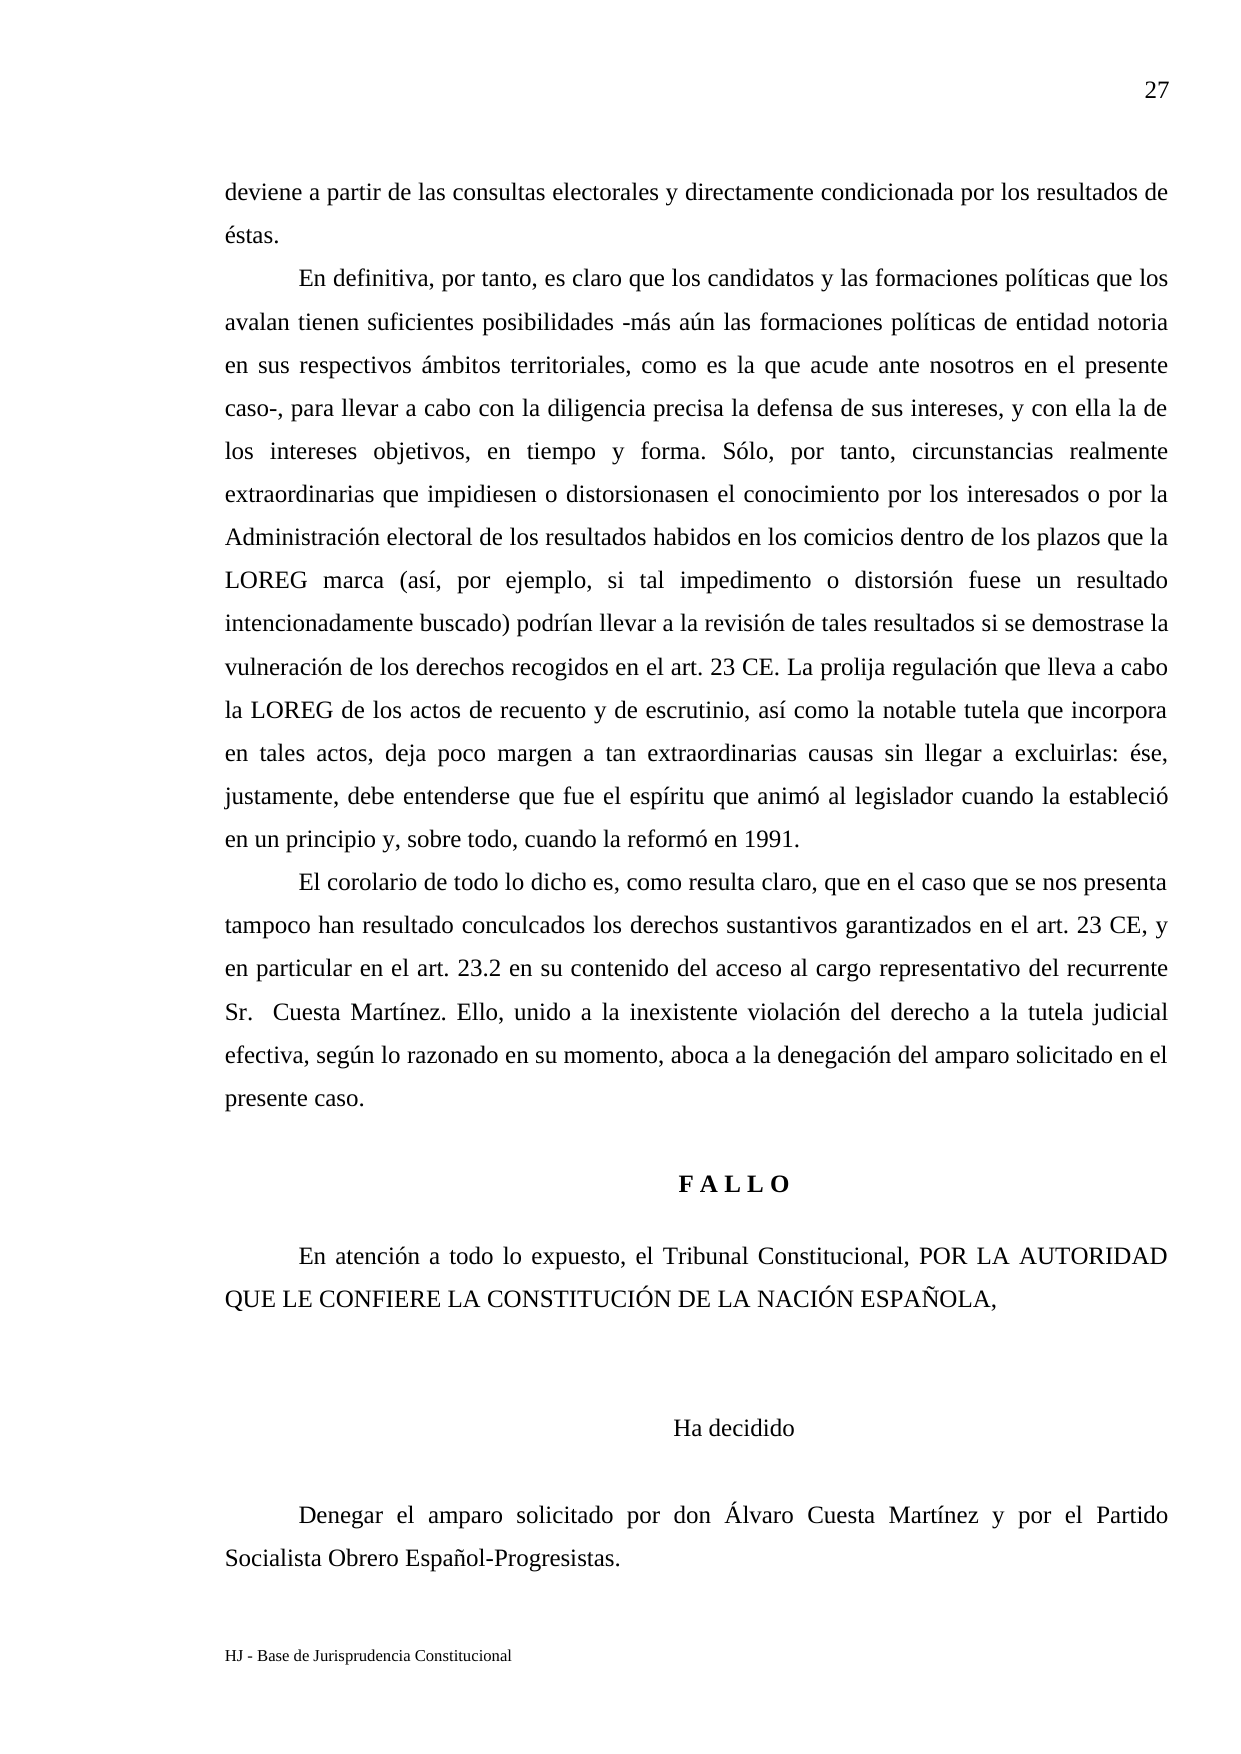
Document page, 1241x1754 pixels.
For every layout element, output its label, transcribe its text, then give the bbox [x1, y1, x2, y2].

text En atención a todo lo expuesto, el Tribunal Constitucional, POR LA AUTORIDAD QUE LE CONFIERE LA CONSTITUCIÓN DE LA NACIÓN ESPAÑOLA, [224, 1241, 1169, 1313]
text Denegar el amparo solicitado por don Álvaro Cuesta Martínez y por el Partido Socialista Obrero Español-Progresistas. [224, 1500, 1169, 1572]
text En definitiva, por tanto, es claro que los candidatos y las formaciones políticas que los avalan tienen suficientes posibilidades -más aún las formaciones políticas de entidad notoria en sus respectivos ámbitos territoriales, como es la que acude ante nosotros en el presente caso-, para llevar a cabo con la diligencia precisa la defensa de sus intereses, y con ella la de los intereses objetivos, en tiempo y forma. Sólo, por tanto, circunstancias realmente extraordinarias que impidiesen o distorsionasen el conocimiento por los interesados o por la Administración electoral de los resultados habidos en los comicios dentro de los plazos que la LOREG marca (así, por ejemplo, si tal impedimento o distorsión fuese un resultado intencionadamente buscado) podrían llevar a la revisión de tales resultados si se demostrase la vulneración de los derechos recogidos en el art. 23 CE. La prolija regulación que lleva a cabo la LOREG de los actos de recuento y de escrutinio, así como la notable tutela que incorpora en tales actos, deja poco margen a tan extraordinarias causas sin llegar a excluirlas: ése, justamente, debe entenderse que fue el espíritu que animó al legislador cuando la estableció en un principio y, sobre todo, cuando la reformó en 1991. [224, 263, 1169, 853]
text Ha decidido [224, 1413, 1169, 1442]
text El corolario de todo lo dicho es, como resulta claro, que en el caso que se nos presenta tampoco han resultado conculcados los derechos sustantivos garantizados en el art. 23 CE, y en particular en el art. 23.2 en su contenido del acceso al cargo representativo del recurrente Sr. Cuesta Martínez. Ello, unido a la inexistente violación del derecho a la tutela judicial efectiva, según lo razonado en su momento, aboca a la denegación del amparo solicitado en el presente caso. [224, 867, 1169, 1112]
subtitle F A L L O [224, 1169, 1169, 1198]
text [224, 177, 1169, 249]
